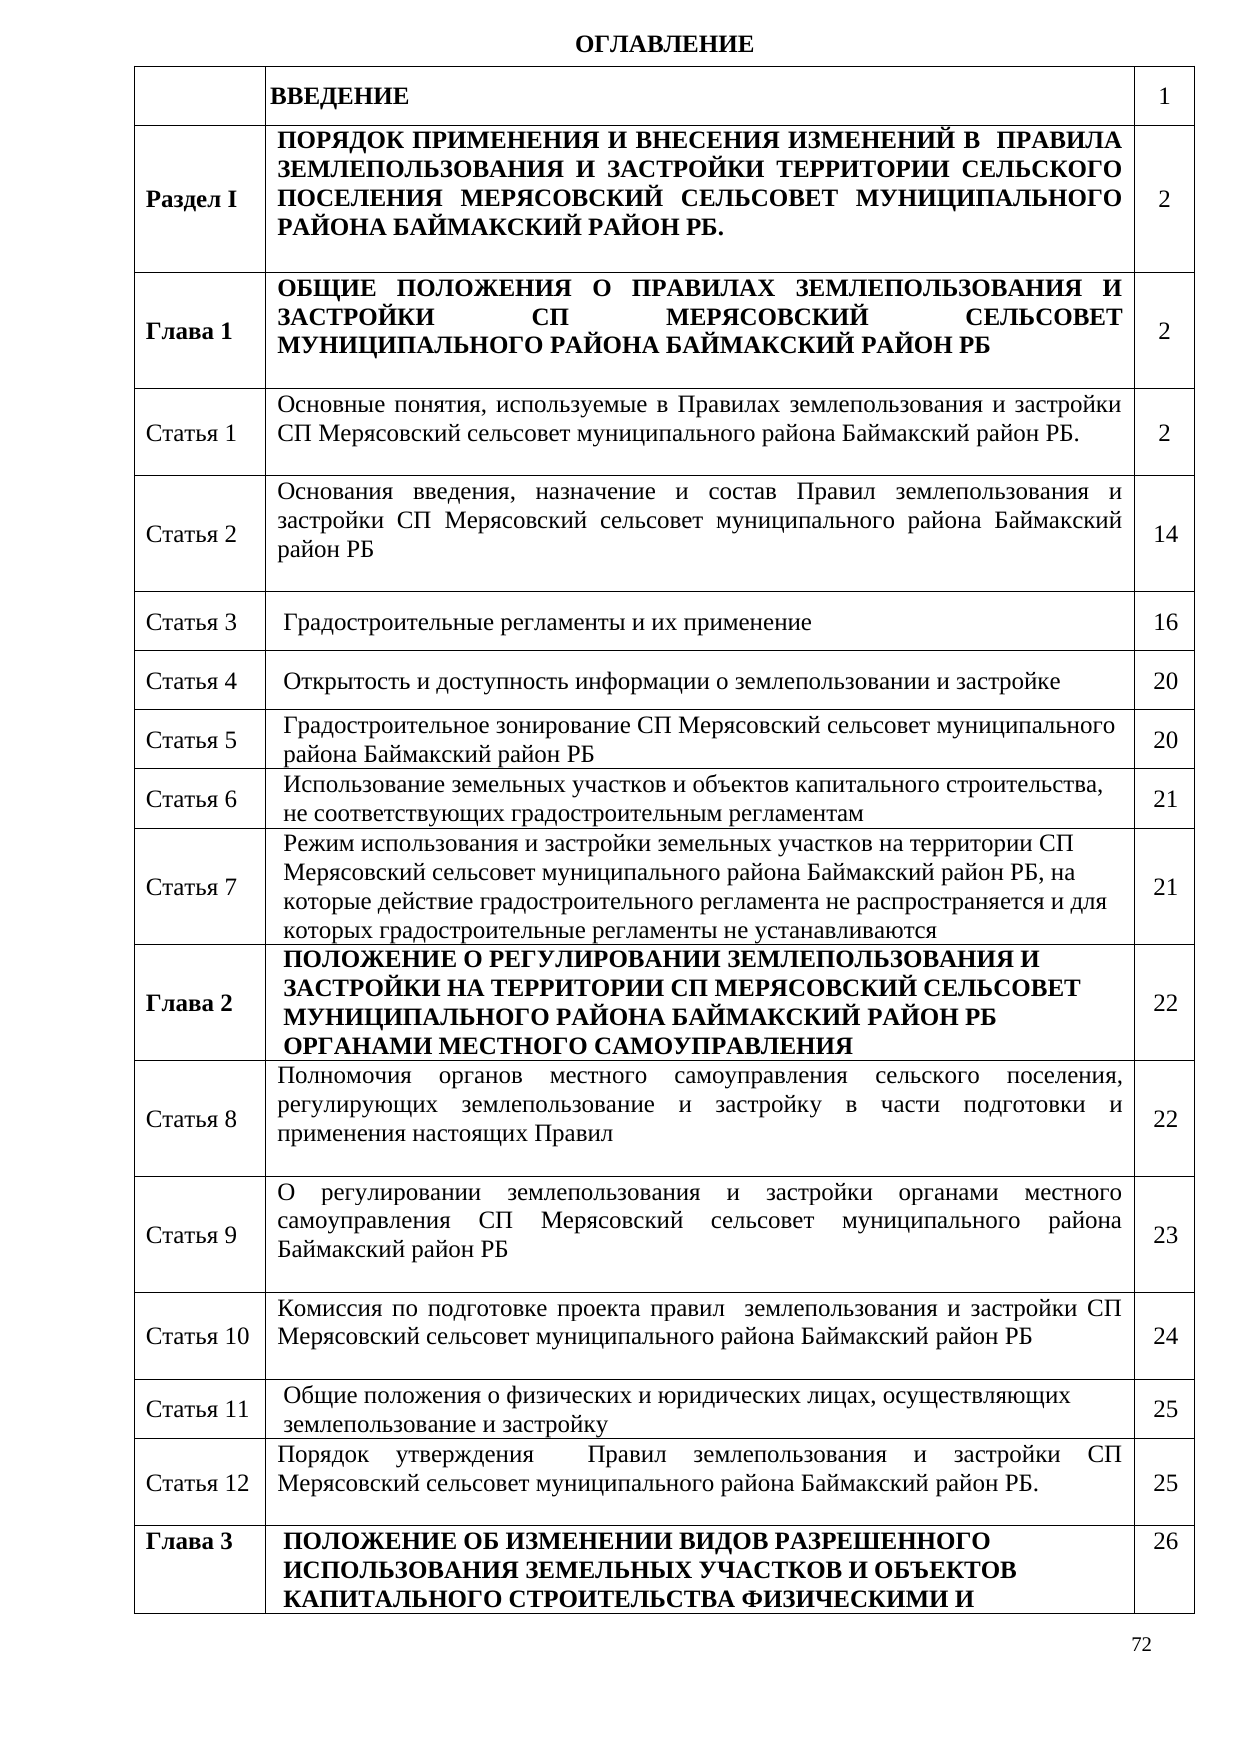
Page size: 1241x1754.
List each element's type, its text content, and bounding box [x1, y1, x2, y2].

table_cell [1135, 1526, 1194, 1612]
table_cell Статья 8 [135, 1061, 265, 1176]
table_cell Статья 6 [135, 769, 265, 827]
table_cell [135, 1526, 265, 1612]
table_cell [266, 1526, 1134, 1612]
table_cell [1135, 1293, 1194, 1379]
table_cell 2 [1135, 126, 1194, 272]
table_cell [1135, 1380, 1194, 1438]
table_cell 21 [1135, 829, 1194, 943]
table_cell 20 [1135, 651, 1194, 709]
table_cell 14 [1135, 476, 1194, 591]
table_cell Основания введения, назначение и состав Правил землепользования и застройки СП Мерясовский сельсовет муниципального района Баймакский район РБ [266, 476, 1134, 591]
table_cell 22 [1135, 945, 1194, 1059]
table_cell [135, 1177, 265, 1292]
table_cell Статья 3 [135, 592, 265, 650]
table_cell Статья 5 [135, 710, 265, 768]
table_cell Глава 1 [135, 273, 265, 388]
table_cell Режим использования и застройки земельных участков на территории СП Мерясовский сельсовет муниципального района Баймакский район РБ, на которые действие градостроительного регламента не распространяется и для которых градостроительные регламенты не устанавливаются [266, 829, 1134, 943]
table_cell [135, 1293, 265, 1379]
table_cell Статья 4 [135, 651, 265, 709]
table_cell Раздел I [135, 126, 265, 272]
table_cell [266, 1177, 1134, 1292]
table_cell Статья 7 [135, 829, 265, 943]
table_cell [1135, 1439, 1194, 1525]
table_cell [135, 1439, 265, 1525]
table_cell Градостроительные регламенты и их применение [266, 592, 1134, 650]
table_cell ПОРядок применения и внесения изменений в правила землепользования и застройки ТЕРРИТОРИИ сельского поселения МЕРЯСОВСКИЙ сельсовет муниципального района Баймакский район РБ. [266, 126, 1134, 272]
table_header [135, 67, 265, 124]
table_cell Градостроительное зонирование СП Мерясовский сельсовет муниципального района Баймакский район РБ [266, 710, 1134, 768]
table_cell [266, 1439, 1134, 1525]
table_cell Использование земельных участков и объектов капитального строительства, не соответствующих градостроительным регламентам [266, 769, 1134, 827]
table_cell Полномочия органов местного самоуправления сельского поселения, регулирующих землепользование и застройку в части подготовки и применения настоящих Правил [266, 1061, 1134, 1176]
text ОГЛАВЛЕНИЕ [177, 29, 1152, 58]
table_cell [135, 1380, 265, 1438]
table_cell ПОЛОЖЕНИЕ О РЕГУЛИРОВАНИИ ЗЕМЛЕПОЛЬЗОВАНИЯ И ЗАСТРОЙКИ НА ТЕРРИТОРИИ СП МЕРЯСОВСКИЙ СЕЛЬСОВЕТ МУНИЦИПАЛЬНОГО РАЙОНА БАЙМАКСКИЙ РАЙОН РБ ОРГАНАМИ МЕСТНОГО САМОУПРАВЛЕНИЯ [266, 945, 1134, 1059]
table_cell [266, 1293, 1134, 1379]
table_cell Статья 2 [135, 476, 265, 591]
table_cell Статья 1 [135, 389, 265, 475]
table_cell Глава 2 [135, 945, 265, 1059]
table_cell 21 [1135, 769, 1194, 827]
table_header 1 [1135, 67, 1194, 124]
table_cell 22 [1135, 1061, 1194, 1176]
table_cell Основные понятия, используемые в Правилах землепользования и застройки СП Мерясовский сельсовет муниципального района Баймакский район РБ. [266, 389, 1134, 475]
table_cell ОБЩИЕ ПОЛОЖЕНИЯ О ПРАВИЛАХ ЗЕМЛЕПОЛЬЗОВАНИЯ И ЗАСТРОЙКИ СП МЕРЯСОВСКИЙ СЕЛЬСОВЕТ МУНИЦИПАЛЬНОГО РАЙОНА БАЙМАКСКИЙ РАЙОН РБ [266, 273, 1134, 388]
table_cell 16 [1135, 592, 1194, 650]
table_cell 2 [1135, 273, 1194, 388]
table_cell Открытость и доступность информации о землепользовании и застройке [266, 651, 1134, 709]
table_cell 2 [1135, 389, 1194, 475]
table_cell 20 [1135, 710, 1194, 768]
table_header ВВЕДЕНИЕ [266, 67, 1134, 124]
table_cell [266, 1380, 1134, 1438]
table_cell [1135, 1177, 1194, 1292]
